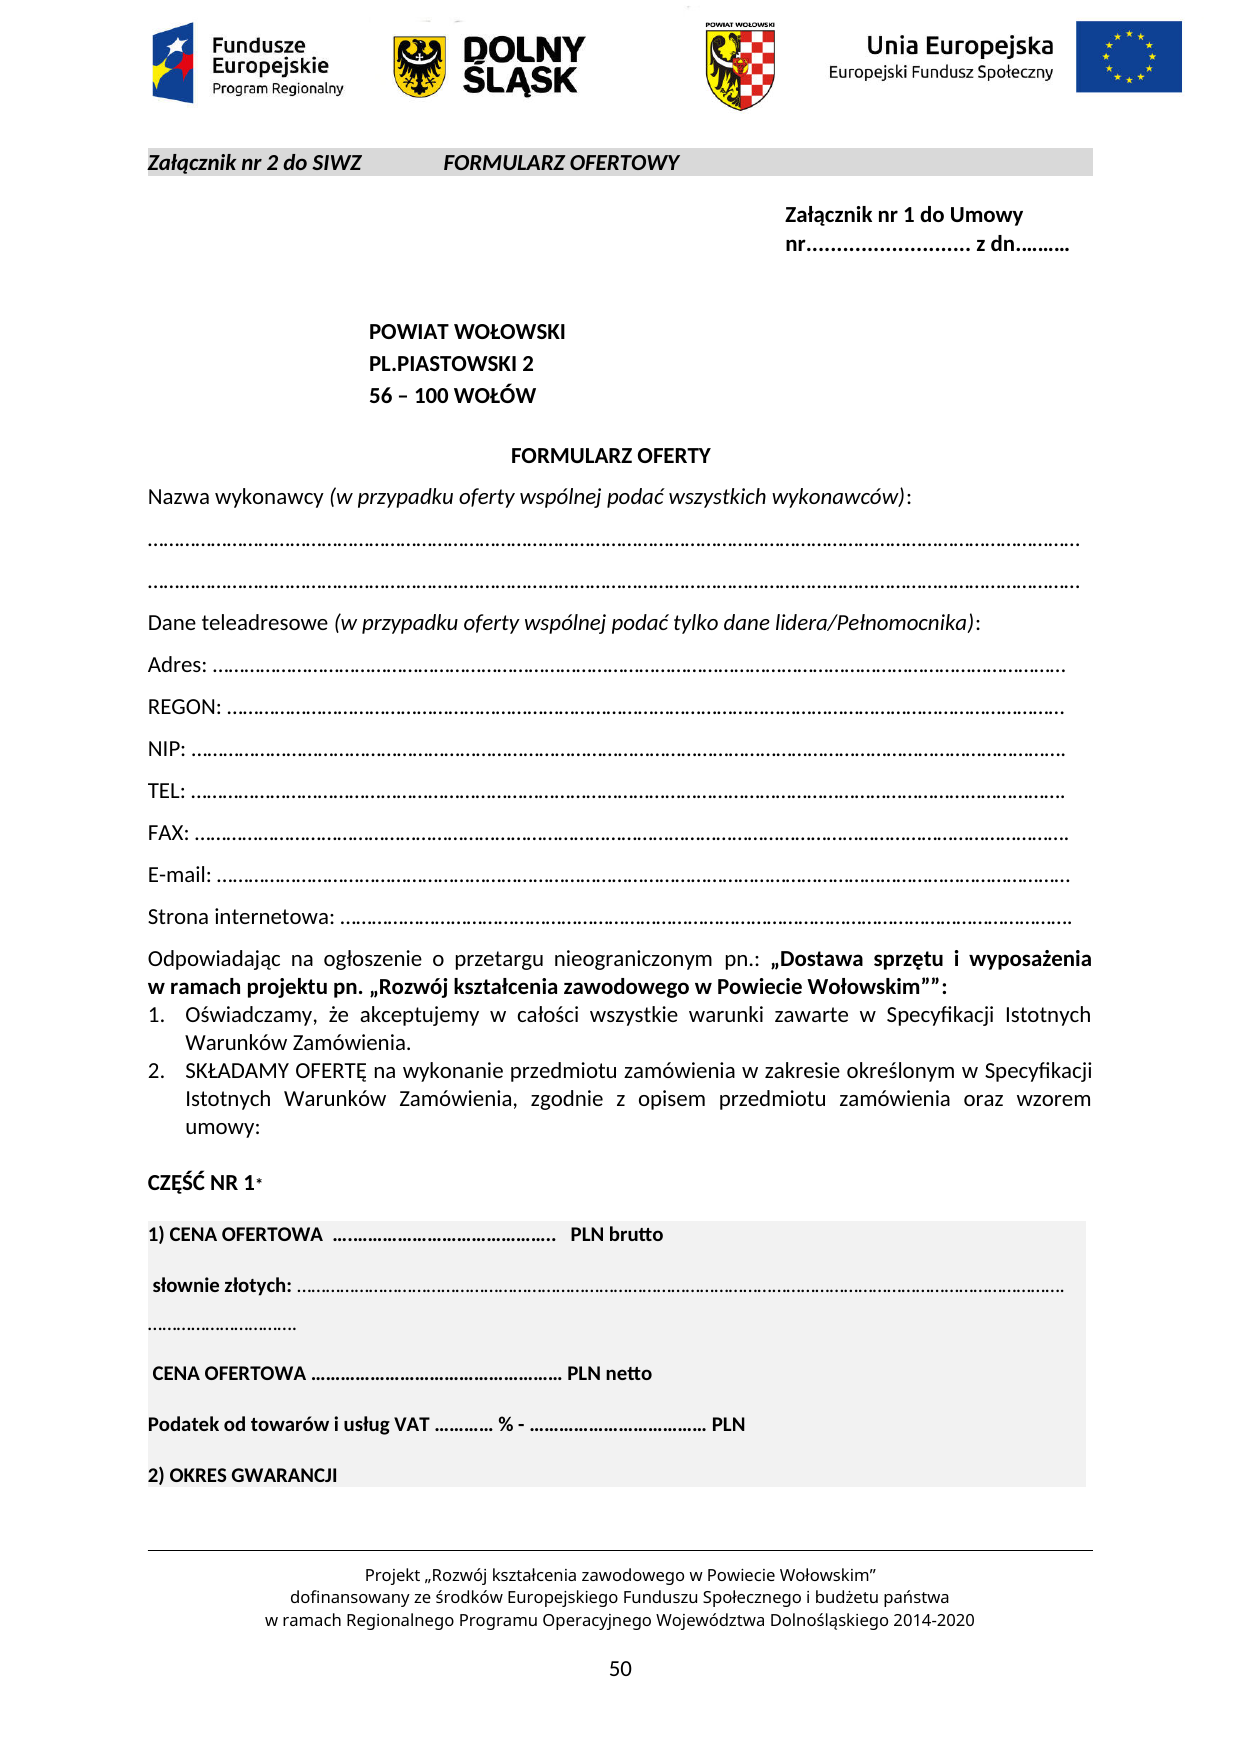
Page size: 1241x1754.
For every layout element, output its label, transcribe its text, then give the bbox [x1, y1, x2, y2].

text Podatek od towarów i usług VAT ………… % - ……………………………… PLN [148, 1411, 1086, 1437]
text CENA OFERTOWA …………………………………………… PLN netto [148, 1361, 1086, 1386]
list SKŁADAMY OFERTĘ na wykonanie przedmiotu zamówienia w zakresie określonym w Specyfikacji Istotnych Warunków Zamówienia, zgodnie z opisem przedmiotu zamówienia oraz wzorem umowy: [148, 1056, 1093, 1140]
text Załącznik nr 1 do Umowy nr........................... z dn.……… [785, 201, 1093, 257]
text Odpowiadając na ogłoszenie o przetargu nieograniczonym pn.: „Dostawa sprzętu i wyposażenia w ramach projektu pn. „Rozwój kształcenia zawodowego w Powiecie Wołowskim””: [148, 944, 1093, 1000]
text POWIAT WOŁOWSKI PL.PIASTOWSKI 2 [148, 285, 1093, 377]
text REGON: …………………………………………………………………………………………………………………………………………… [148, 692, 1093, 720]
text słownie złotych: …………………………………………………………………………………………………………………………………………….…………………………. [148, 1272, 1086, 1335]
picture [135, 0, 1204, 162]
text TEL: …………………………………………………………………………………………………………………………………………………. [148, 776, 1093, 804]
list Oświadczamy, że akceptujemy w całości wszystkie warunki zawarte w Specyfikacji Istotnych Warunków Zamówienia. [148, 1000, 1093, 1056]
text 56 – 100 WOŁÓW [148, 381, 1093, 409]
text Załącznik nr 2 do SIWZ FORMULARZ OFERTOWY [148, 148, 1093, 176]
text FAX: …………………………………………………………………………………………………………………………………………………. [148, 818, 1093, 846]
text E-mail: ……………………………………………………………………………………………………………………………………………… [148, 860, 1093, 888]
text 1) CENA OFERTOWA ….………………………………….. PLN brutto [148, 1221, 1086, 1247]
text Nazwa wykonawcy (w przypadku oferty wspólnej podać wszystkich wykonawców): [148, 482, 1093, 510]
text Adres: ……………………………………………………………………………………………………………………………………………… [148, 650, 1093, 678]
text …………………………………………………………………………………………………………………………………………………………… [148, 566, 1093, 594]
text FORMULARZ OFERTY [129, 441, 1093, 469]
text 2) OKRES GWARANCJI [148, 1462, 1086, 1487]
text NIP: …………………………………………………………………………………………………………………………………………………. [148, 734, 1093, 762]
text Dane teleadresowe (w przypadku oferty wspólnej podać tylko dane lidera/Pełnomocnika): [148, 608, 1093, 636]
text …………………………………………………………………………………………………………………………………………………………… [148, 524, 1093, 552]
text Strona internetowa: …………………………………………………………………………………………………………………………. [148, 902, 1093, 930]
text CZĘŚĆ NR 1* [148, 1168, 1093, 1196]
